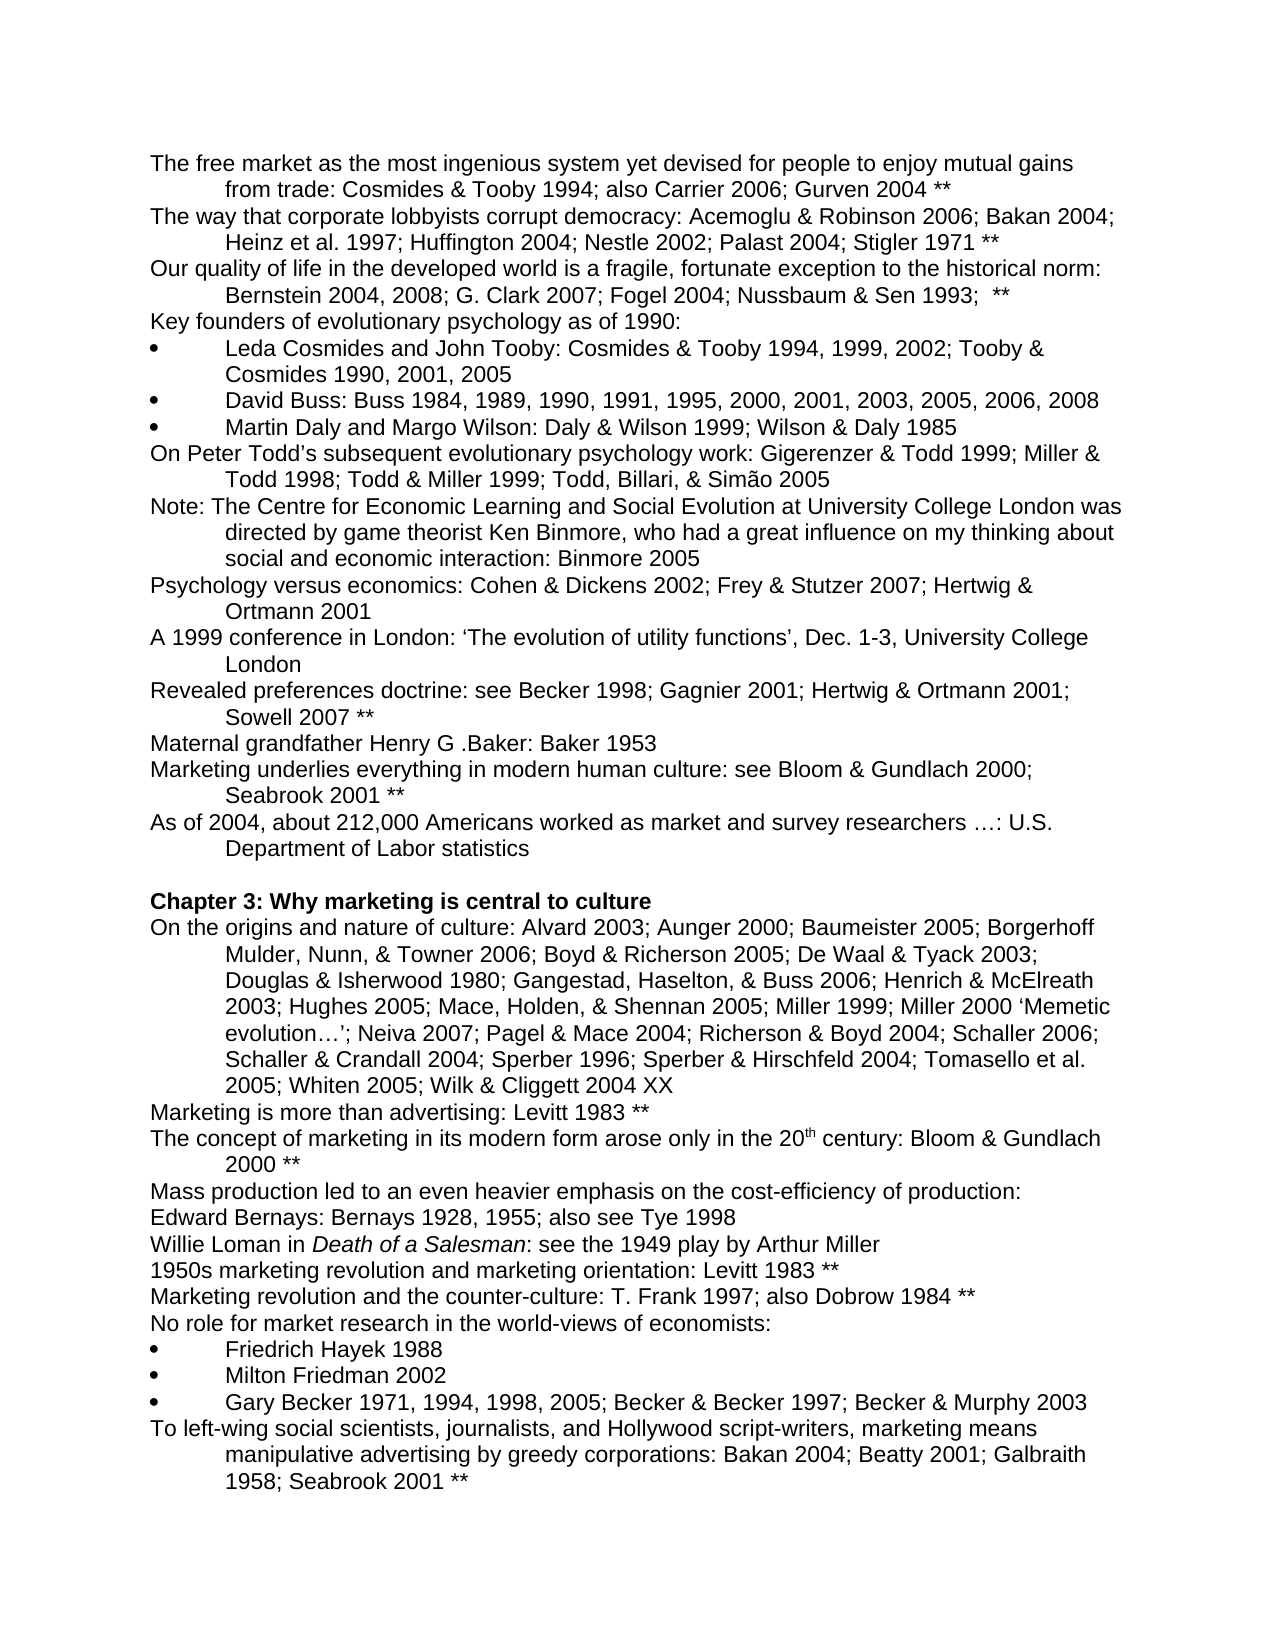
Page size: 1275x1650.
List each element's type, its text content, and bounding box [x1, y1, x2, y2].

list David Buss: Buss 1984, 1989, 1990, 1991, 1995, 2000, 2001, 2003, 2005, 2006, 2008 [150, 387, 1125, 413]
text Chapter 3: Why marketing is central to culture [150, 888, 1125, 914]
text Mass production led to an even heavier emphasis on the cost-efficiency of production: [150, 1178, 1125, 1204]
text Revealed preferences doctrine: see Becker 1998; Gagnier 2001; Hertwig & Ortmann 2001; Sowell 2007 ** [150, 677, 1125, 730]
text No role for market research in the world-views of economists: [150, 1309, 1125, 1336]
text Note: The Centre for Economic Learning and Social Evolution at University College London was directed by game theorist Ken Binmore, who had a great influence on my thinking about social and economic interaction: Binmore 2005 [150, 493, 1125, 572]
text Marketing revolution and the counter-culture: T. Frank 1997; also Dobrow 1984 ** [150, 1283, 1125, 1309]
list Leda Cosmides and John Tooby: Cosmides & Tooby 1994, 1999, 2002; Tooby & Cosmides 1990, 2001, 2005 [150, 334, 1125, 387]
text Marketing is more than advertising: Levitt 1983 ** [150, 1099, 1125, 1125]
text Maternal grandfather Henry G .Baker: Baker 1953 [150, 730, 1125, 756]
text Key founders of evolutionary psychology as of 1990: [150, 308, 1125, 334]
text Our quality of life in the developed world is a fragile, fortunate exception to the historical norm: Bernstein 2004, 2008; G. Clark 2007; Fogel 2004; Nussbaum & Sen 1993; ** [150, 255, 1125, 308]
text On Peter Todd’s subsequent evolutionary psychology work: Gigerenzer & Todd 1999; Miller & Todd 1998; Todd & Miller 1999; Todd, Billari, & Simão 2005 [150, 440, 1125, 493]
text The way that corporate lobbyists corrupt democracy: Acemoglu & Robinson 2006; Bakan 2004; Heinz et al. 1997; Huffington 2004; Nestle 2002; Palast 2004; Stigler 1971 ** [150, 203, 1125, 255]
text A 1999 conference in London: ‘The evolution of utility functions’, Dec. 1-3, University College London [150, 624, 1125, 677]
list Friedrich Hayek 1988 [150, 1336, 1125, 1362]
text Marketing underlies everything in modern human culture: see Bloom & Gundlach 2000; Seabrook 2001 ** [150, 756, 1125, 809]
text Edward Bernays: Bernays 1928, 1955; also see Tye 1998 [150, 1204, 1125, 1231]
text The concept of marketing in its modern form arose only in the 20th century: Bloom & Gundlach 2000 ** [150, 1125, 1125, 1178]
text The free market as the most ingenious system yet devised for people to enjoy mutual gains from trade: Cosmides & Tooby 1994; also Carrier 2006; Gurven 2004 ** [150, 150, 1125, 203]
text On the origins and nature of culture: Alvard 2003; Aunger 2000; Baumeister 2005; Borgerhoff Mulder, Nunn, & Towner 2006; Boyd & Richerson 2005; De Waal & Tyack 2003; Douglas & Isherwood 1980; Gangestad, Haselton, & Buss 2006; Henrich & McElreath 2003; Hughes 2005; Mace, Holden, & Shennan 2005; Miller 1999; Miller 2000 ‘Memetic evolution…’; Neiva 2007; Pagel & Mace 2004; Richerson & Boyd 2004; Schaller 2006; Schaller & Crandall 2004; Sperber 1996; Sperber & Hirschfeld 2004; Tomasello et al. 2005; Whiten 2005; Wilk & Cliggett 2004 XX [150, 914, 1125, 1099]
text 1950s marketing revolution and marketing orientation: Levitt 1983 ** [150, 1257, 1125, 1283]
text Psychology versus economics: Cohen & Dickens 2002; Frey & Stutzer 2007; Hertwig & Ortmann 2001 [150, 572, 1125, 624]
list Martin Daly and Margo Wilson: Daly & Wilson 1999; Wilson & Daly 1985 [150, 413, 1125, 440]
text Willie Loman in Death of a Salesman: see the 1949 play by Arthur Miller [150, 1231, 1125, 1257]
text As of 2004, about 212,000 Americans worked as market and survey researchers …: U.S. Department of Labor statistics [150, 809, 1125, 862]
list Gary Becker 1971, 1994, 1998, 2005; Becker & Becker 1997; Becker & Murphy 2003 [150, 1389, 1125, 1415]
list Milton Friedman 2002 [150, 1362, 1125, 1389]
text To left-wing social scientists, journalists, and Hollywood script-writers, marketing means manipulative advertising by greedy corporations: Bakan 2004; Beatty 2001; Galbraith 1958; Seabrook 2001 ** [150, 1415, 1125, 1494]
